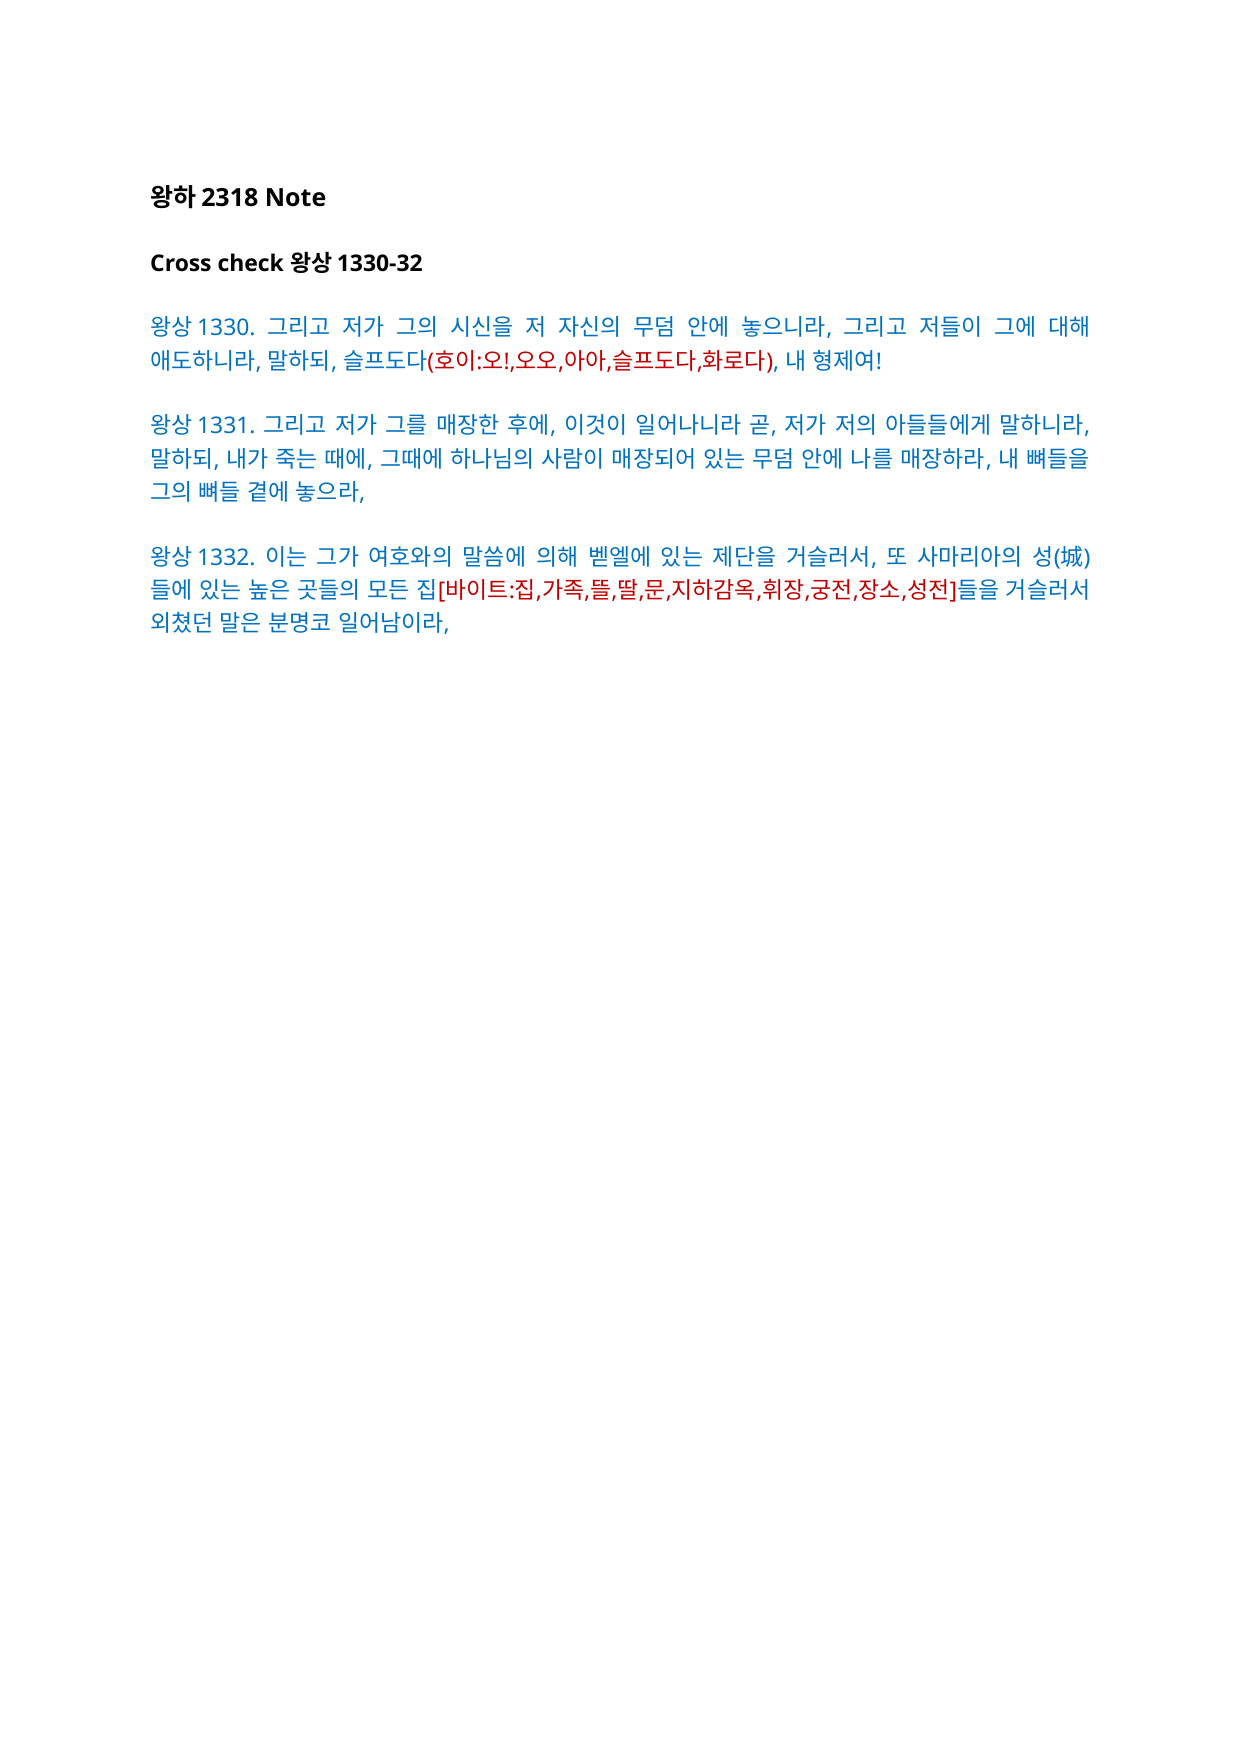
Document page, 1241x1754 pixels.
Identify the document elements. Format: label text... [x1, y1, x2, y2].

text 왕하2318 Note [150, 177, 1090, 213]
text 왕상1332. 이는 그가 여호와의 말씀에 의해 벧엘에 있는 제단을 거슬러서, 또 사마리아의 성(城)들에 있는 높은 곳들의 모든 집[바이트:집,가족,뜰,딸,문,지하감옥,휘장,궁전,장소,성전]들을 거슬러서 외쳤던 말은 분명코 일어남이라, [150, 538, 1090, 638]
text 왕상1331. 그리고 저가 그를 매장한 후에, 이것이 일어나니라 곧, 저가 저의 아들들에게 말하니라, 말하되, 내가 죽는 때에, 그때에 하나님의 사람이 매장되어 있는 무덤 안에 나를 매장하라, 내 뼈들을 그의 뼈들 곁에 놓으라, [150, 407, 1090, 507]
text 왕상1330. 그리고 저가 그의 시신을 저 자신의 무덤 안에 놓으니라, 그리고 저들이 그에 대해 애도하니라, 말하되, 슬프도다(호이:오!,오오,아아,슬프도다,화로다), 내 형제여! [150, 309, 1090, 376]
text Cross check 왕상1330-32 [150, 245, 1090, 278]
